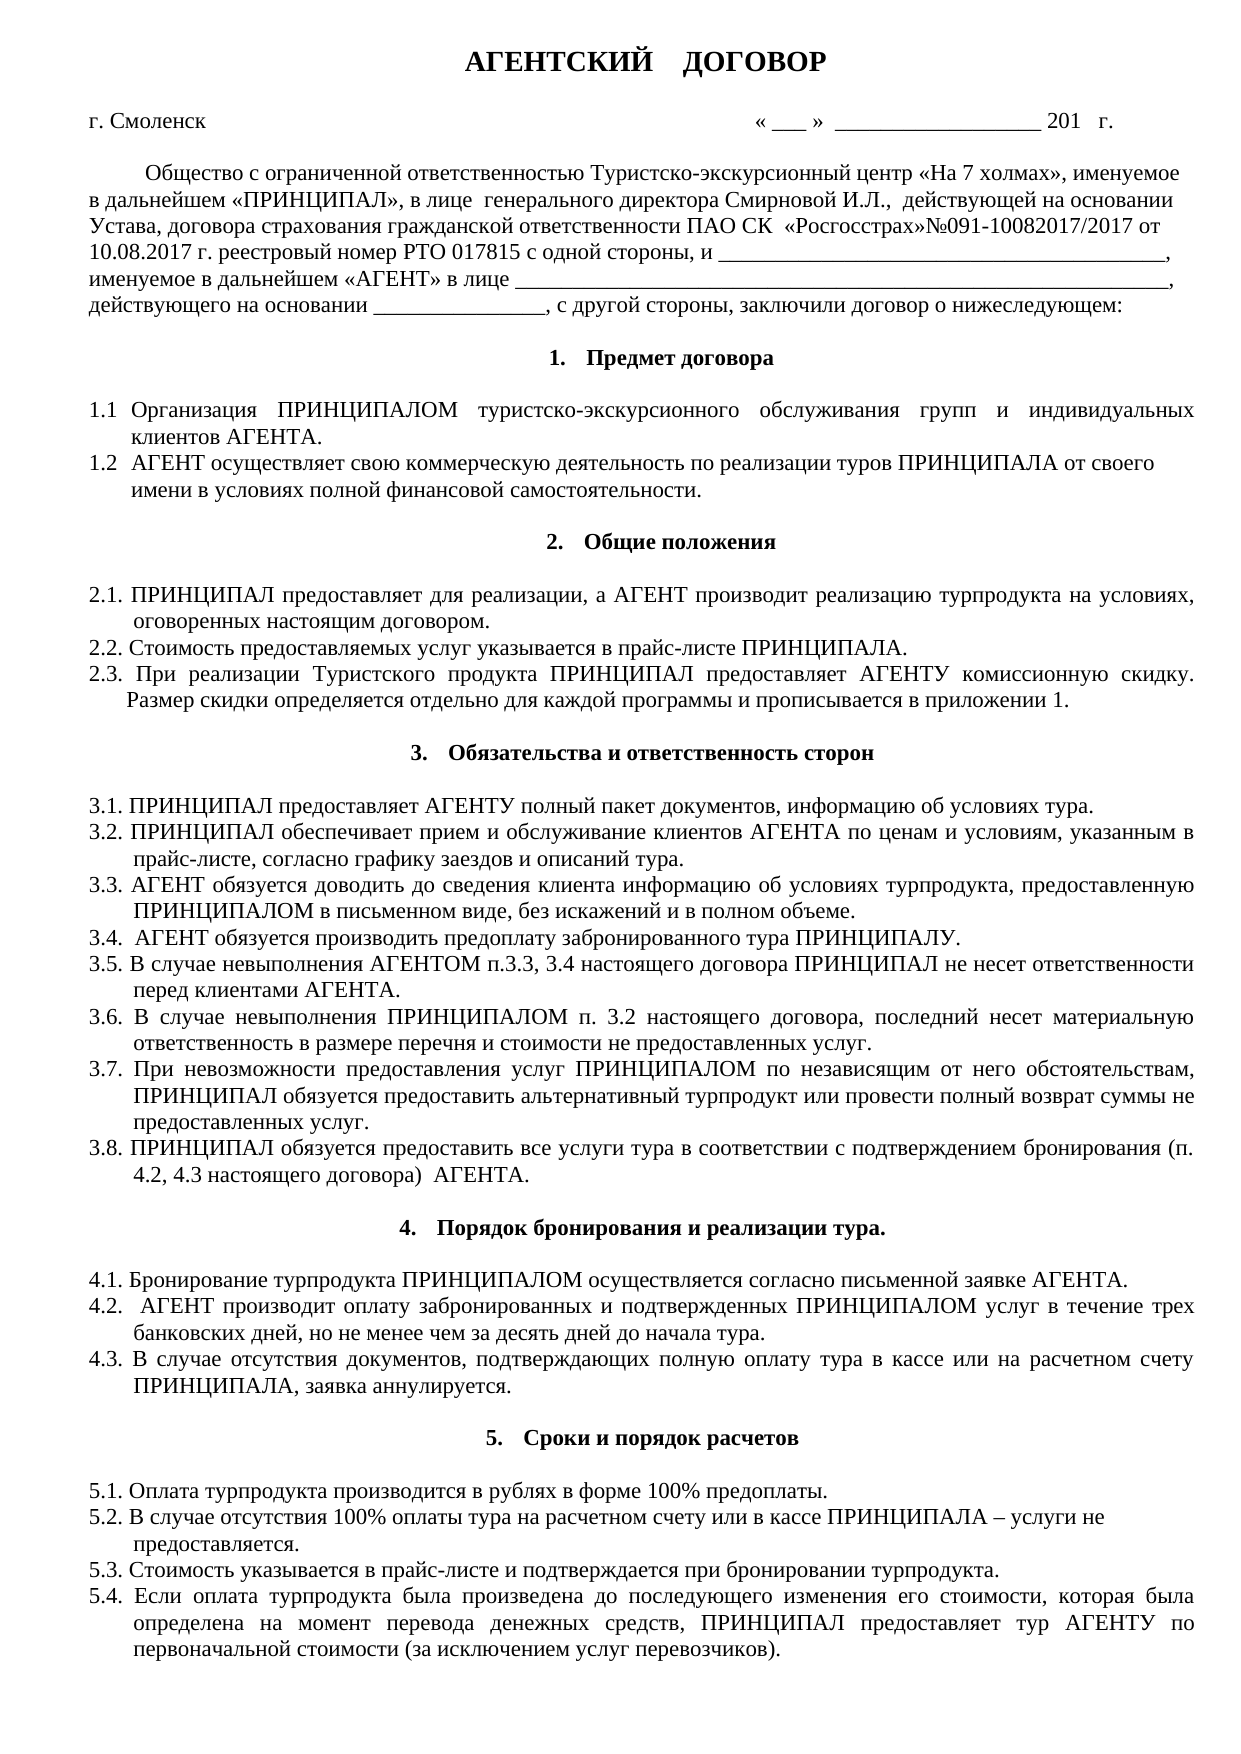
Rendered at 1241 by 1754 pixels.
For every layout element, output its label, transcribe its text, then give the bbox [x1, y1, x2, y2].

list Сроки и порядок расчетов [89, 1424, 1196, 1451]
list 3.6. В случае невыполнения ПРИНЦИПАЛОМ п. 3.2 настоящего договора, последний несет материальную ответственность в размере перечня и стоимости не предоставленных услуг. [89, 1003, 1196, 1055]
list 3.1. ПРИНЦИПАЛ предоставляет АГЕНТУ полный пакет документов, информацию об условиях тура. [89, 792, 1196, 818]
list 3.3. АГЕНТ обязуется доводить до сведения клиента информацию об условиях турпродукта, предоставленную ПРИНЦИПАЛОМ в письменном виде, без искажений и в полном объеме. [89, 871, 1196, 924]
text имени в условиях полной финансовой самостоятельности. [131, 476, 1196, 502]
list 3.7. При невозможности предоставления услуг ПРИНЦИПАЛОМ по независящим от него обстоятельствам, ПРИНЦИПАЛ обязуется предоставить альтернативный турпродукт или провести полный возврат суммы не предоставленных услуг. [89, 1055, 1196, 1134]
list 3.5. В случае невыполнения АГЕНТОМ п.3.3, 3.4 настоящего договора ПРИНЦИПАЛ не несет ответственности перед клиентами АГЕНТА. [89, 950, 1196, 1003]
list Порядок бронирования и реализации тура. [89, 1213, 1196, 1240]
text Общество с ограниченной ответственностью Туристско-экскурсионный центр «На 7 холмах», именуемое в дальнейшем «ПРИНЦИПАЛ», в лице генерального директора Смирновой И.Л., действующей на основании Устава, договора страхования гражданской ответственности ПАО СК «Росгосстрах»№091-10082017/2017 от 10.08.2017 г. реестровый номер РТО 017815 с одной стороны, и _______________________________________, именуемое в дальнейшем «АГЕНТ» в лице _________________________________________________________, действующего на основании _______________, с другой стороны, заключили договор о нижеследующем: [89, 159, 1196, 317]
list Организация ПРИНЦИПАЛОМ туристско-экскурсионного обслуживания групп и индивидуальных клиентов АГЕНТА. [89, 397, 1196, 449]
list 3.4. АГЕНТ обязуется производить предоплату забронированного тура ПРИНЦИПАЛУ. [89, 924, 1196, 950]
list 2.3. При реализации Туристского продукта ПРИНЦИПАЛ предоставляет АГЕНТУ комиссионную скидку. Размер скидки определяется отдельно для каждой программы и прописывается в приложении 1. [89, 660, 1196, 713]
list Общие положения [126, 528, 1196, 555]
list 3.2. ПРИНЦИПАЛ обеспечивает прием и обслуживание клиентов АГЕНТА по ценам и условиям, указанным в прайс-листе, согласно графику заездов и описаний тура. [89, 818, 1196, 871]
list Предмет договора [126, 344, 1196, 370]
list 5.1. Оплата турпродукта производится в рублях в форме 100% предоплаты. [89, 1477, 1196, 1503]
list 2.1. ПРИНЦИПАЛ предоставляет для реализации, а АГЕНТ производит реализацию турпродукта на условиях, оговоренных настоящим договором. [89, 581, 1196, 634]
list 3.8. ПРИНЦИПАЛ обязуется предоставить все услуги тура в соответствии с подтверждением бронирования (п. 4.2, 4.3 настоящего договора) АГЕНТА. [89, 1134, 1196, 1187]
list 2.2. Стоимость предоставляемых услуг указывается в прайс-листе ПРИНЦИПАЛА. [89, 634, 1196, 660]
text АГЕНТСКИЙ ДОГОВОР [89, 44, 1196, 78]
text г. Смоленск « ___ » __________________ 201 г. [89, 107, 1196, 133]
list Обязательства и ответственность сторон [89, 739, 1196, 766]
list 4.3. В случае отсутствия документов, подтверждающих полную оплату тура в кассе или на расчетном счету ПРИНЦИПАЛА, заявка аннулируется. [89, 1345, 1196, 1398]
list 5.4. Если оплата турпродукта была произведена до последующего изменения его стоимости, которая была определена на момент перевода денежных средств, ПРИНЦИПАЛ предоставляет тур АГЕНТУ по первоначальной стоимости (за исключением услуг перевозчиков). [89, 1582, 1196, 1662]
list АГЕНТ осуществляет свою коммерческую деятельность по реализации туров ПРИНЦИПАЛА от своего [89, 449, 1196, 476]
list 4.1. Бронирование турпродукта ПРИНЦИПАЛОМ осуществляется согласно письменной заявке АГЕНТА. [89, 1266, 1196, 1293]
list 4.2. АГЕНТ производит оплату забронированных и подтвержденных ПРИНЦИПАЛОМ услуг в течение трех банковских дней, но не менее чем за десять дней до начала тура. [89, 1293, 1196, 1345]
list 5.3. Стоимость указывается в прайс-листе и подтверждается при бронировании турпродукта. [89, 1556, 1196, 1582]
list 5.2. В случае отсутствия 100% оплаты тура на расчетном счету или в кассе ПРИНЦИПАЛА – услуги не предоставляется. [89, 1503, 1237, 1556]
